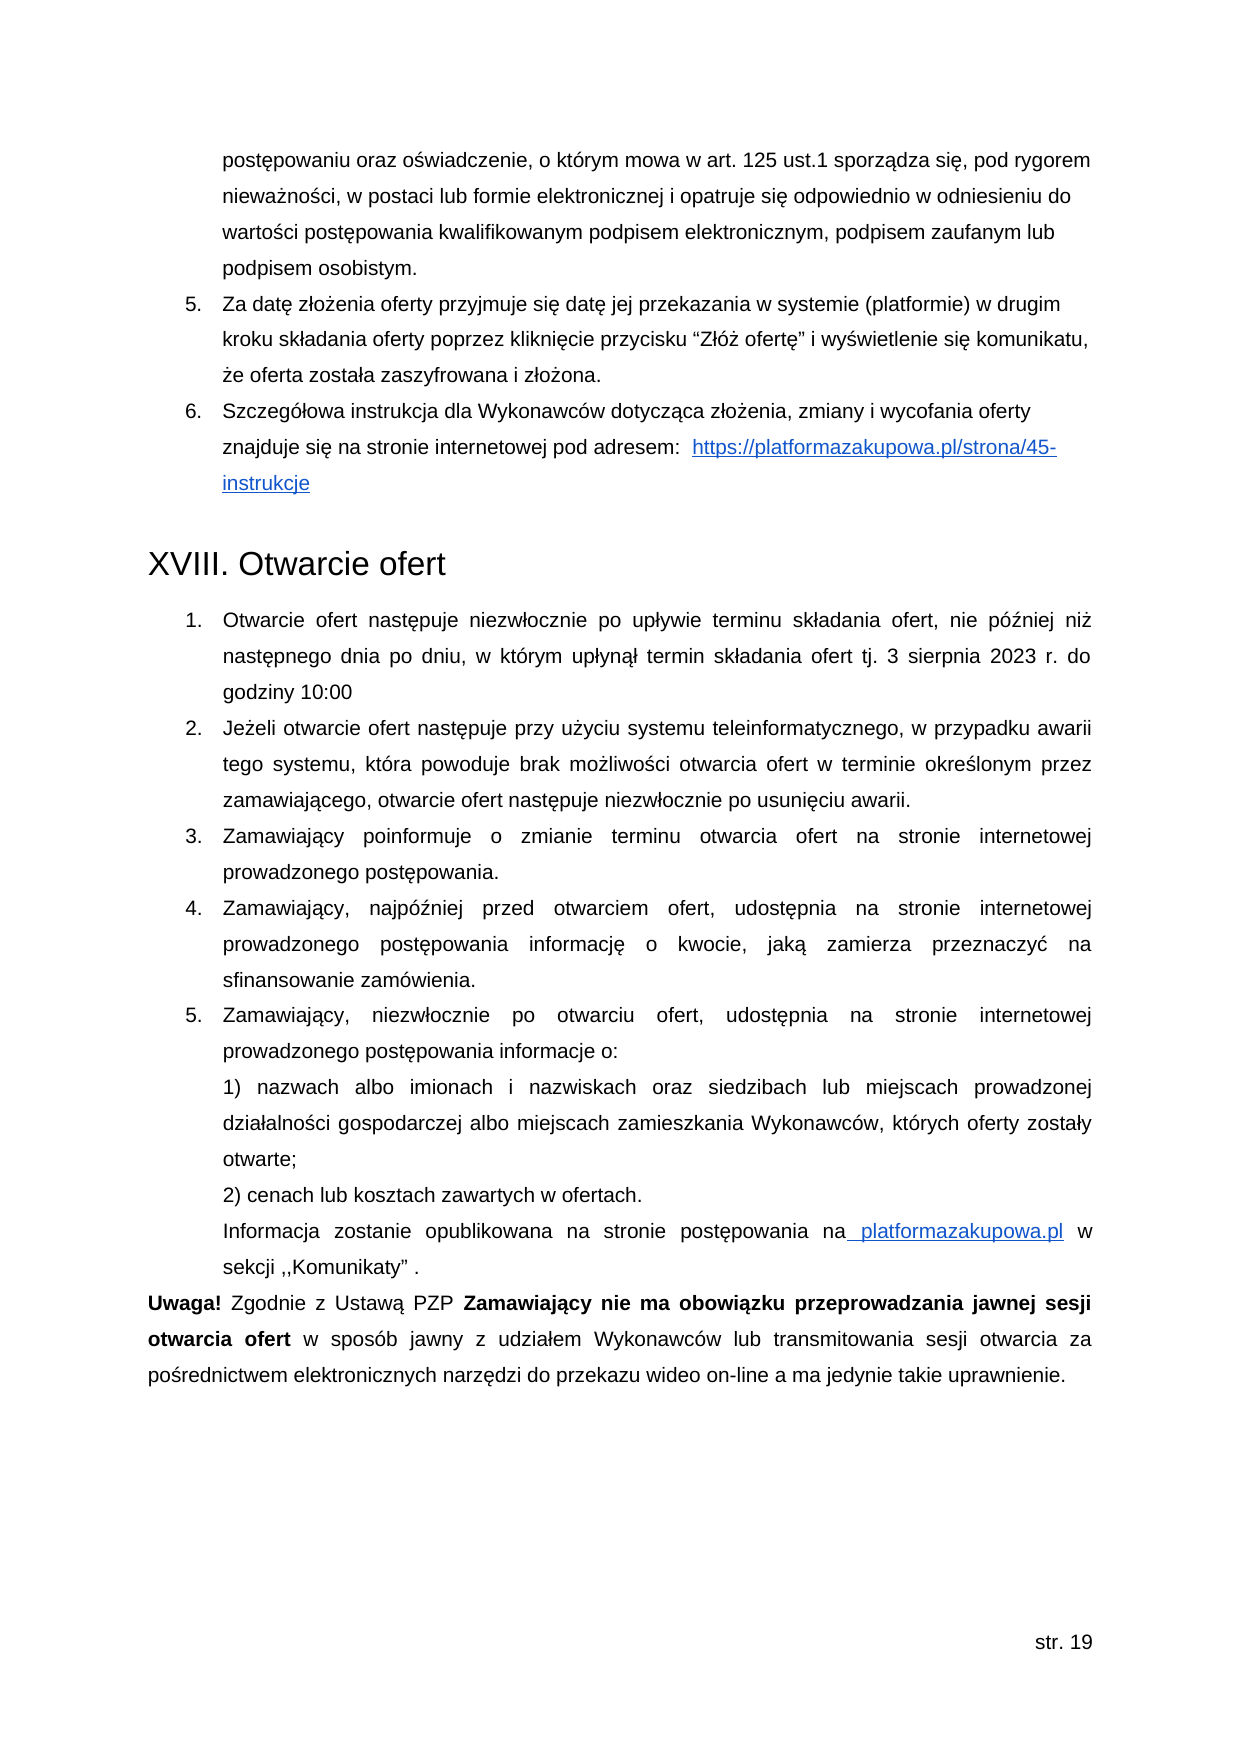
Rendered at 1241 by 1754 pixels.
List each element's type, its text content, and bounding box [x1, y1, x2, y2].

list Jeżeli otwarcie ofert następuje przy użyciu systemu teleinformatycznego, w przypadku awarii tego systemu, która powoduje brak możliwości otwarcia ofert w terminie określonym przez zamawiającego, otwarcie ofert następuje niezwłocznie po usunięciu awarii. [185, 716, 1093, 812]
list Zamawiający poinformuje o zmianie terminu otwarcia ofert na stronie internetowej prowadzonego postępowania. [185, 824, 1093, 883]
list Zamawiający, najpóźniej przed otwarciem ofert, udostępnia na stronie internetowej prowadzonego postępowania informację o kwocie, jaką zamierza przeznaczyć na sfinansowanie zamówienia. [185, 896, 1093, 991]
text 2) cenach lub kosztach zawartych w ofertach. [148, 1183, 1093, 1207]
text 1) nazwach albo imionach i nazwiskach oraz siedzibach lub miejscach prowadzonej działalności gospodarczej albo miejscach zamieszkania Wykonawców, których oferty zostały otwarte; [223, 1075, 1093, 1171]
list Otwarcie ofert następuje niezwłocznie po upływie terminu składania ofert, nie później niż następnego dnia po dniu, w którym upłynął termin składania ofert tj. 3 sierpnia 2023 r. do godziny 10:00 [185, 608, 1093, 704]
list Szczegółowa instrukcja dla Wykonawców dotycząca złożenia, zmiany i wycofania oferty znajduje się na stronie internetowej pod adresem: https://platformazakupowa.pl/strona/45-instrukcje [185, 399, 1093, 495]
text Informacja zostanie opublikowana na stronie postępowania na platformazakupowa.pl w sekcji ,,Komunikaty” . [223, 1219, 1093, 1279]
text Uwaga! Zgodnie z Ustawą PZP Zamawiający nie ma obowiązku przeprowadzania jawnej sesji otwarcia ofert w sposób jawny z udziałem Wykonawców lub transmitowania sesji otwarcia za pośrednictwem elektronicznych narzędzi do przekazu wideo on-line a ma jedynie takie uprawnienie. [148, 1291, 1093, 1387]
list Za datę złożenia oferty przyjmuje się datę jej przekazania w systemie (platformie) w drugim kroku składania oferty poprzez kliknięcie przycisku “Złóż ofertę” i wyświetlenie się komunikatu, że oferta została zaszyfrowana i złożona. [185, 291, 1093, 387]
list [185, 148, 1093, 279]
list Zamawiający, niezwłocznie po otwarciu ofert, udostępnia na stronie internetowej prowadzonego postępowania informacje o: [185, 1003, 1093, 1063]
text XVIII. Otwarcie ofert [148, 544, 1093, 583]
